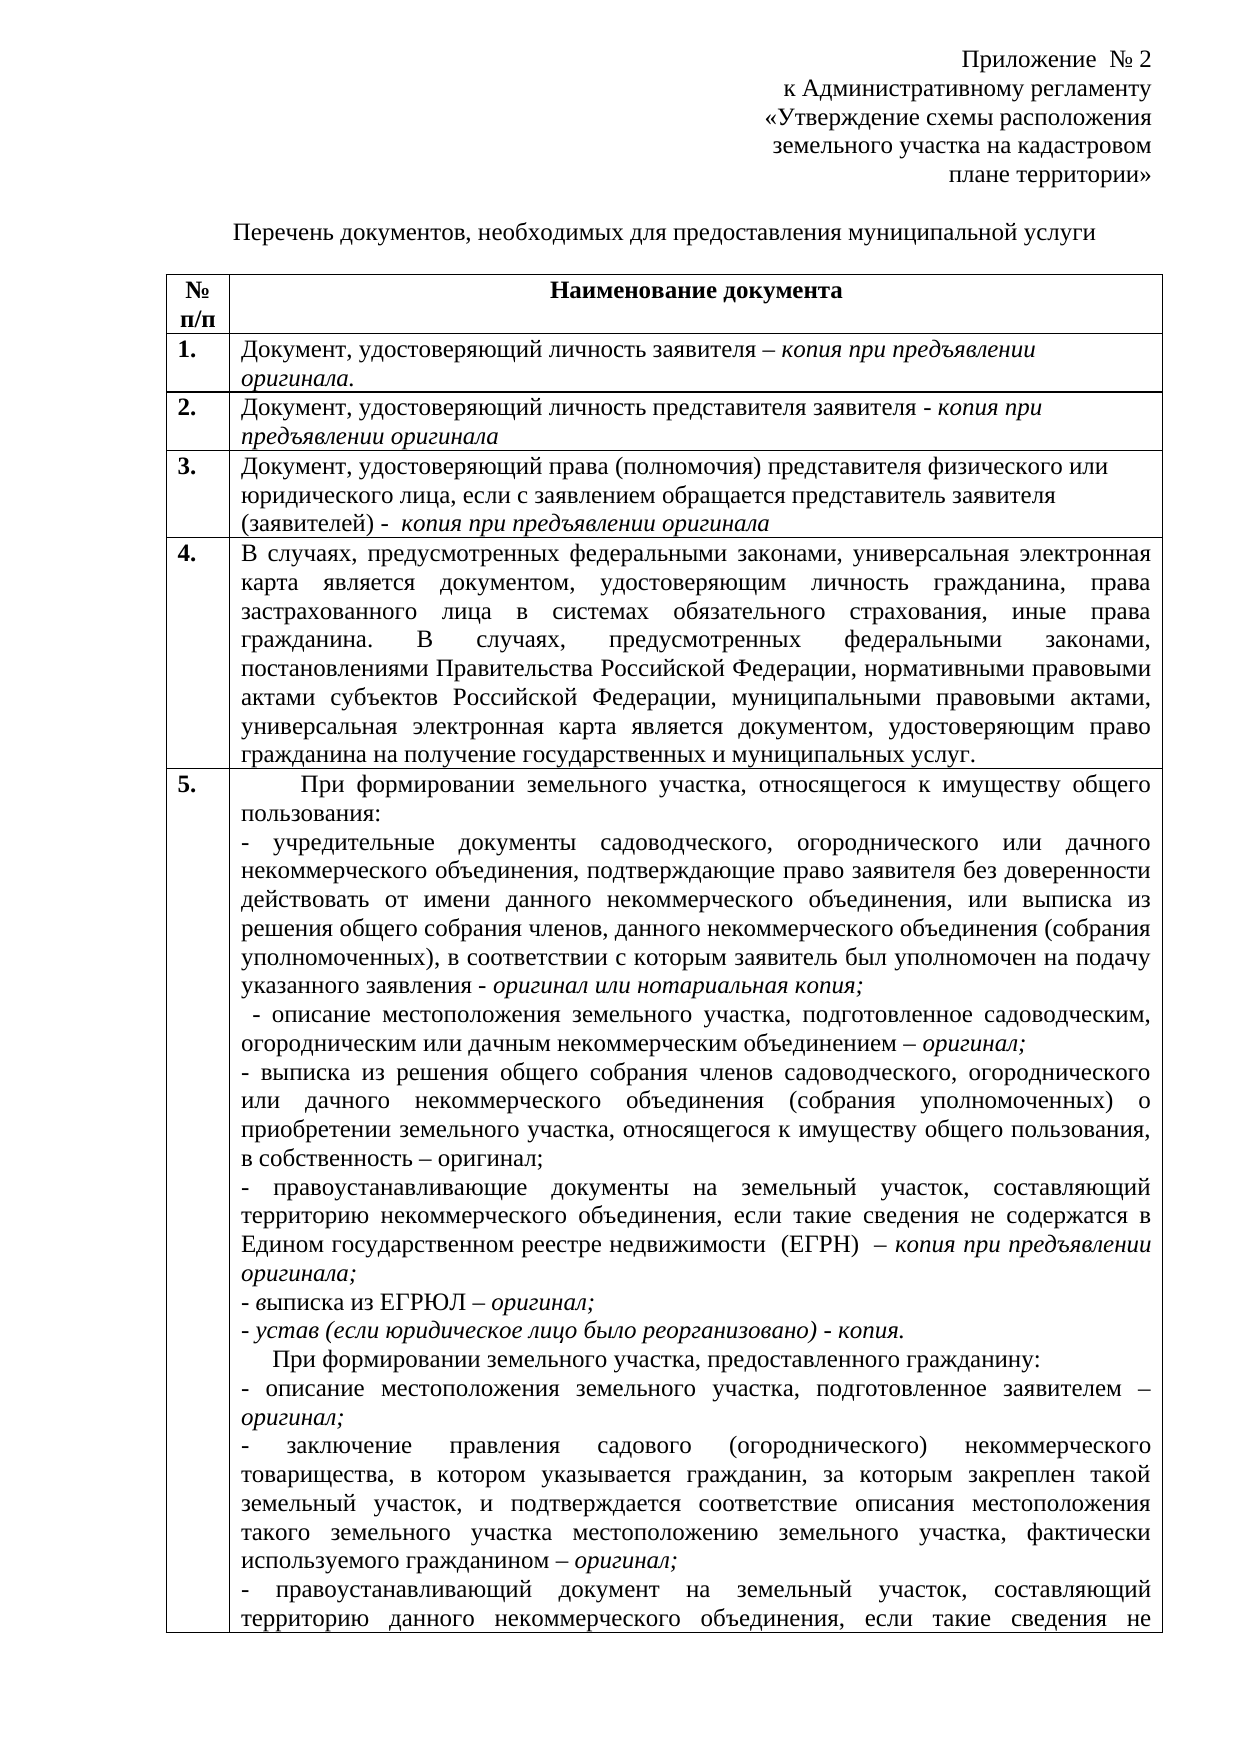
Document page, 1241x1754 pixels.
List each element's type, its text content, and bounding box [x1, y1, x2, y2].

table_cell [230, 769, 1162, 1632]
table_cell Документ, удостоверяющий права (полномочия) представителя физического или юридического лица, если с заявлением обращается представитель заявителя (заявителей) - копия при предъявлении оригинала [230, 451, 1162, 537]
text к Административному регламенту [177, 73, 1152, 102]
text «Утверждение схемы расположения земельного участка на кадастровом плане территории» [709, 102, 1152, 188]
table_cell В случаях, предусмотренных федеральными законами, универсальная электронная карта является документом, удостоверяющим личность гражданина, права застрахованного лица в системах обязательного страхования, иные права гражданина. В случаях, предусмотренных федеральными законами, постановлениями Правительства Российской Федерации, нормативными правовыми актами субъектов Российской Федерации, муниципальными правовыми актами, универсальная электронная карта является документом, удостоверяющим право гражданина на получение государственных и муниципальных услуг. [230, 538, 1162, 768]
table_cell 5. [167, 769, 229, 1632]
table_cell 2. [167, 393, 229, 450]
table_cell 3. [167, 451, 229, 537]
table_cell Документ, удостоверяющий личность заявителя – копия при предъявлении оригинала. [230, 334, 1162, 391]
table_cell 4. [167, 538, 229, 768]
table_header № п/п [167, 275, 229, 333]
text Приложение № 2 [177, 44, 1152, 73]
table_cell 1. [167, 334, 229, 391]
table_header Наименование документа [230, 275, 1162, 333]
table_cell Документ, удостоверяющий личность представителя заявителя - копия при предъявлении оригинала [230, 393, 1162, 450]
text Перечень документов, необходимых для предоставления муниципальной услуги [177, 217, 1152, 246]
